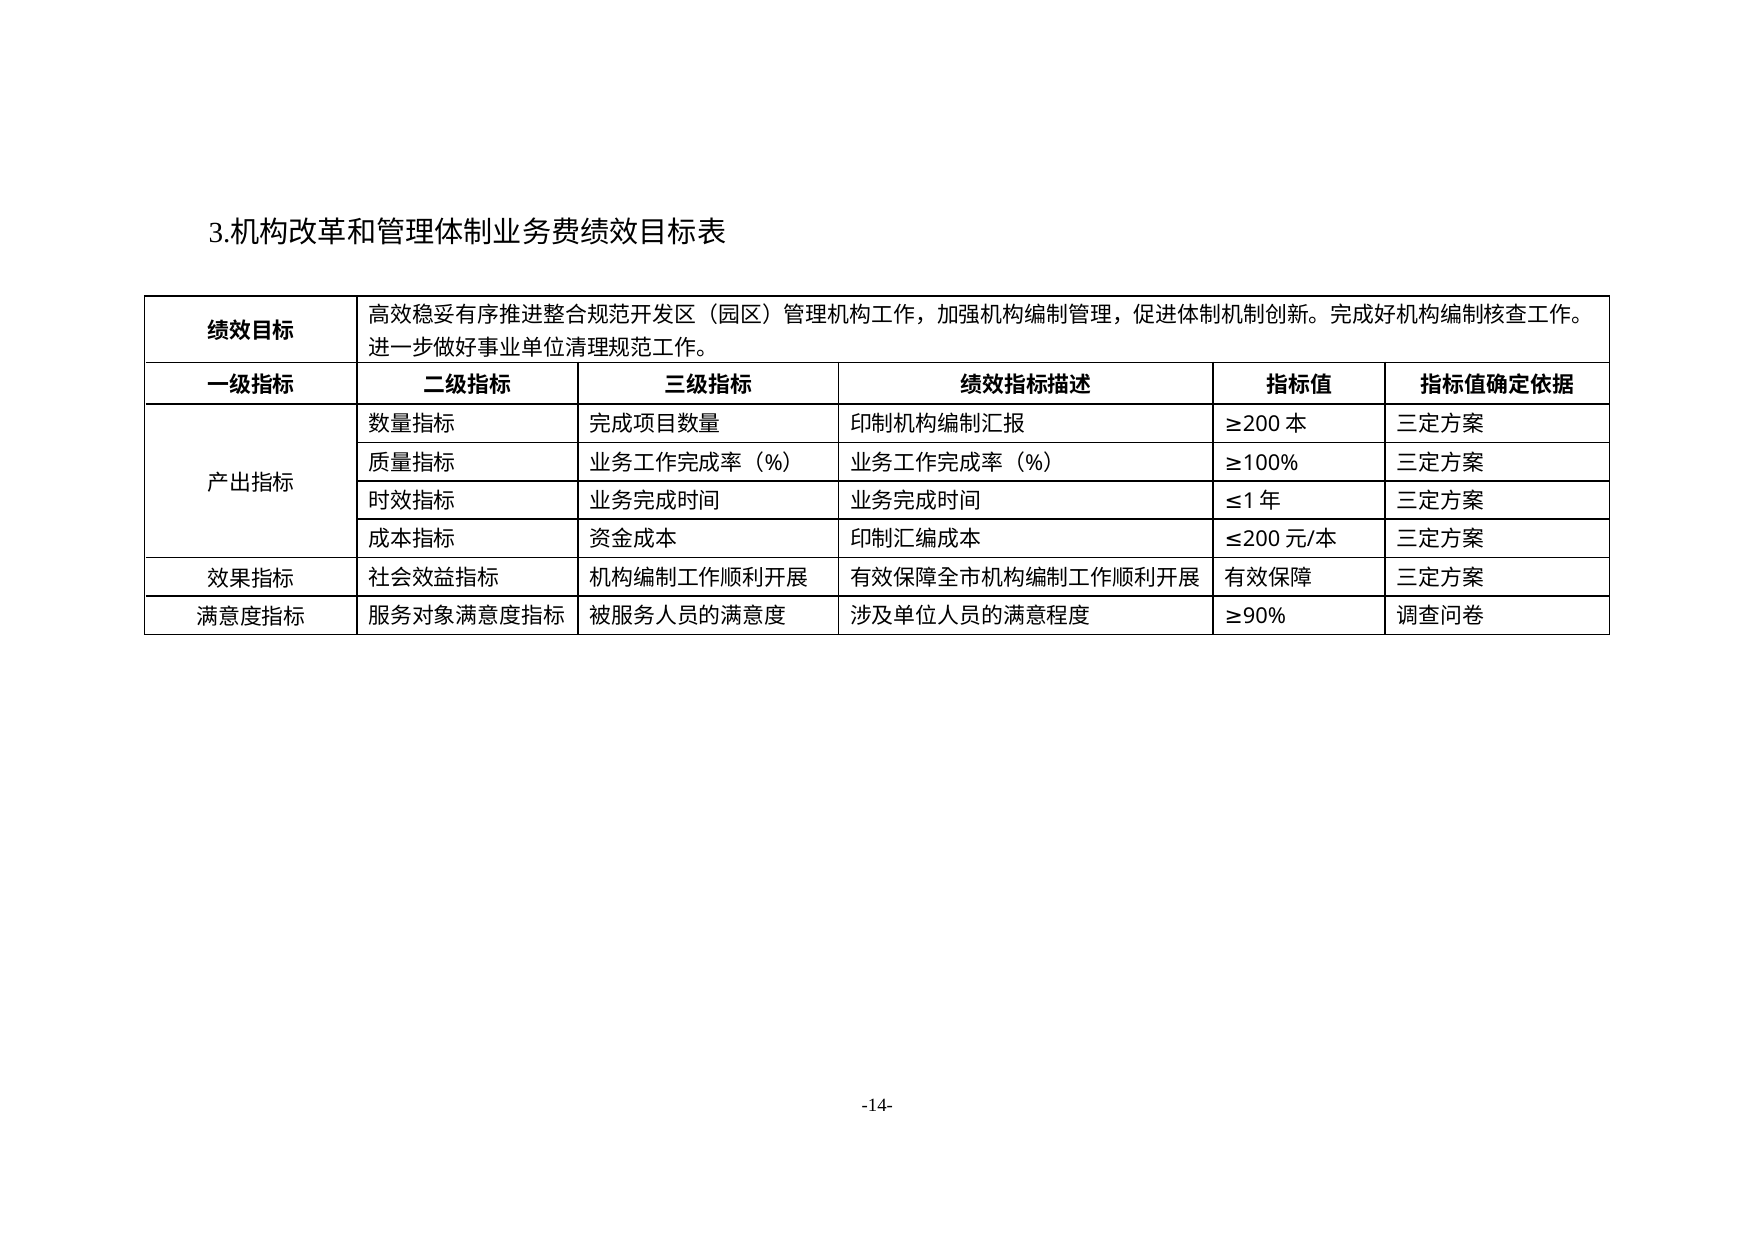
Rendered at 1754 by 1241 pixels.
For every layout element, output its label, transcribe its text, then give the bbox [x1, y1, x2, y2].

table_cell 质量指标 [358, 443, 577, 480]
table_cell 机构编制工作顺利开展 [579, 558, 838, 595]
table_cell 三定方案 [1386, 405, 1609, 441]
table_cell 有效保障全市机构编制工作顺利开展 [839, 558, 1212, 595]
table_cell 印制汇编成本 [839, 520, 1212, 557]
table_cell 涉及单位人员的满意程度 [839, 597, 1212, 634]
table_cell ≥100% [1214, 443, 1384, 480]
table_cell 资金成本 [579, 520, 838, 557]
table_cell 调查问卷 [1386, 597, 1609, 634]
table_cell 业务完成时间 [839, 482, 1212, 518]
text 3.机构改革和管理体制业务费绩效目标表 [150, 198, 1604, 263]
table_cell 效果指标 [145, 558, 356, 595]
table_cell 数量指标 [358, 405, 577, 441]
table_cell 三定方案 [1386, 482, 1609, 518]
table_cell 业务完成时间 [579, 482, 838, 518]
table_cell 三定方案 [1386, 443, 1609, 480]
table_cell 指标值 [1214, 363, 1384, 403]
table_cell 印制机构编制汇报 [839, 405, 1212, 441]
table_cell 三定方案 [1386, 520, 1609, 557]
table_cell 满意度指标 [145, 596, 356, 634]
table_cell 有效保障 [1214, 558, 1384, 595]
table_cell 完成项目数量 [579, 405, 838, 441]
table_cell 三定方案 [1386, 558, 1609, 595]
table_cell 指标值确定依据 [1386, 363, 1609, 403]
table_cell 业务工作完成率（%） [579, 443, 838, 480]
table_cell ≥200本 [1214, 405, 1384, 441]
table_cell 成本指标 [358, 520, 577, 557]
table_cell 一级指标 [145, 363, 356, 403]
table_cell 二级指标 [358, 363, 577, 403]
table_cell 社会效益指标 [358, 558, 577, 595]
table_cell 被服务人员的满意度 [579, 597, 838, 634]
table_cell ≥90% [1214, 597, 1384, 634]
table_cell 服务对象满意度指标 [358, 597, 577, 634]
table_cell 产出指标 [145, 404, 356, 557]
table_cell 三级指标 [579, 363, 838, 403]
table_cell ≤1年 [1214, 482, 1384, 518]
table_cell 业务工作完成率（%） [839, 443, 1212, 480]
table_cell 绩效指标描述 [839, 363, 1212, 403]
table_header 高效稳妥有序推进整合规范开发区（园区）管理机构工作，加强机构编制管理，促进体制机制创新。完成好机构编制核查工作。进一步做好事业单位清理规范工作。 [358, 297, 1609, 362]
table_cell 时效指标 [358, 482, 577, 518]
table_cell ≤200元/本 [1214, 520, 1384, 557]
table_header 绩效目标 [145, 297, 356, 362]
